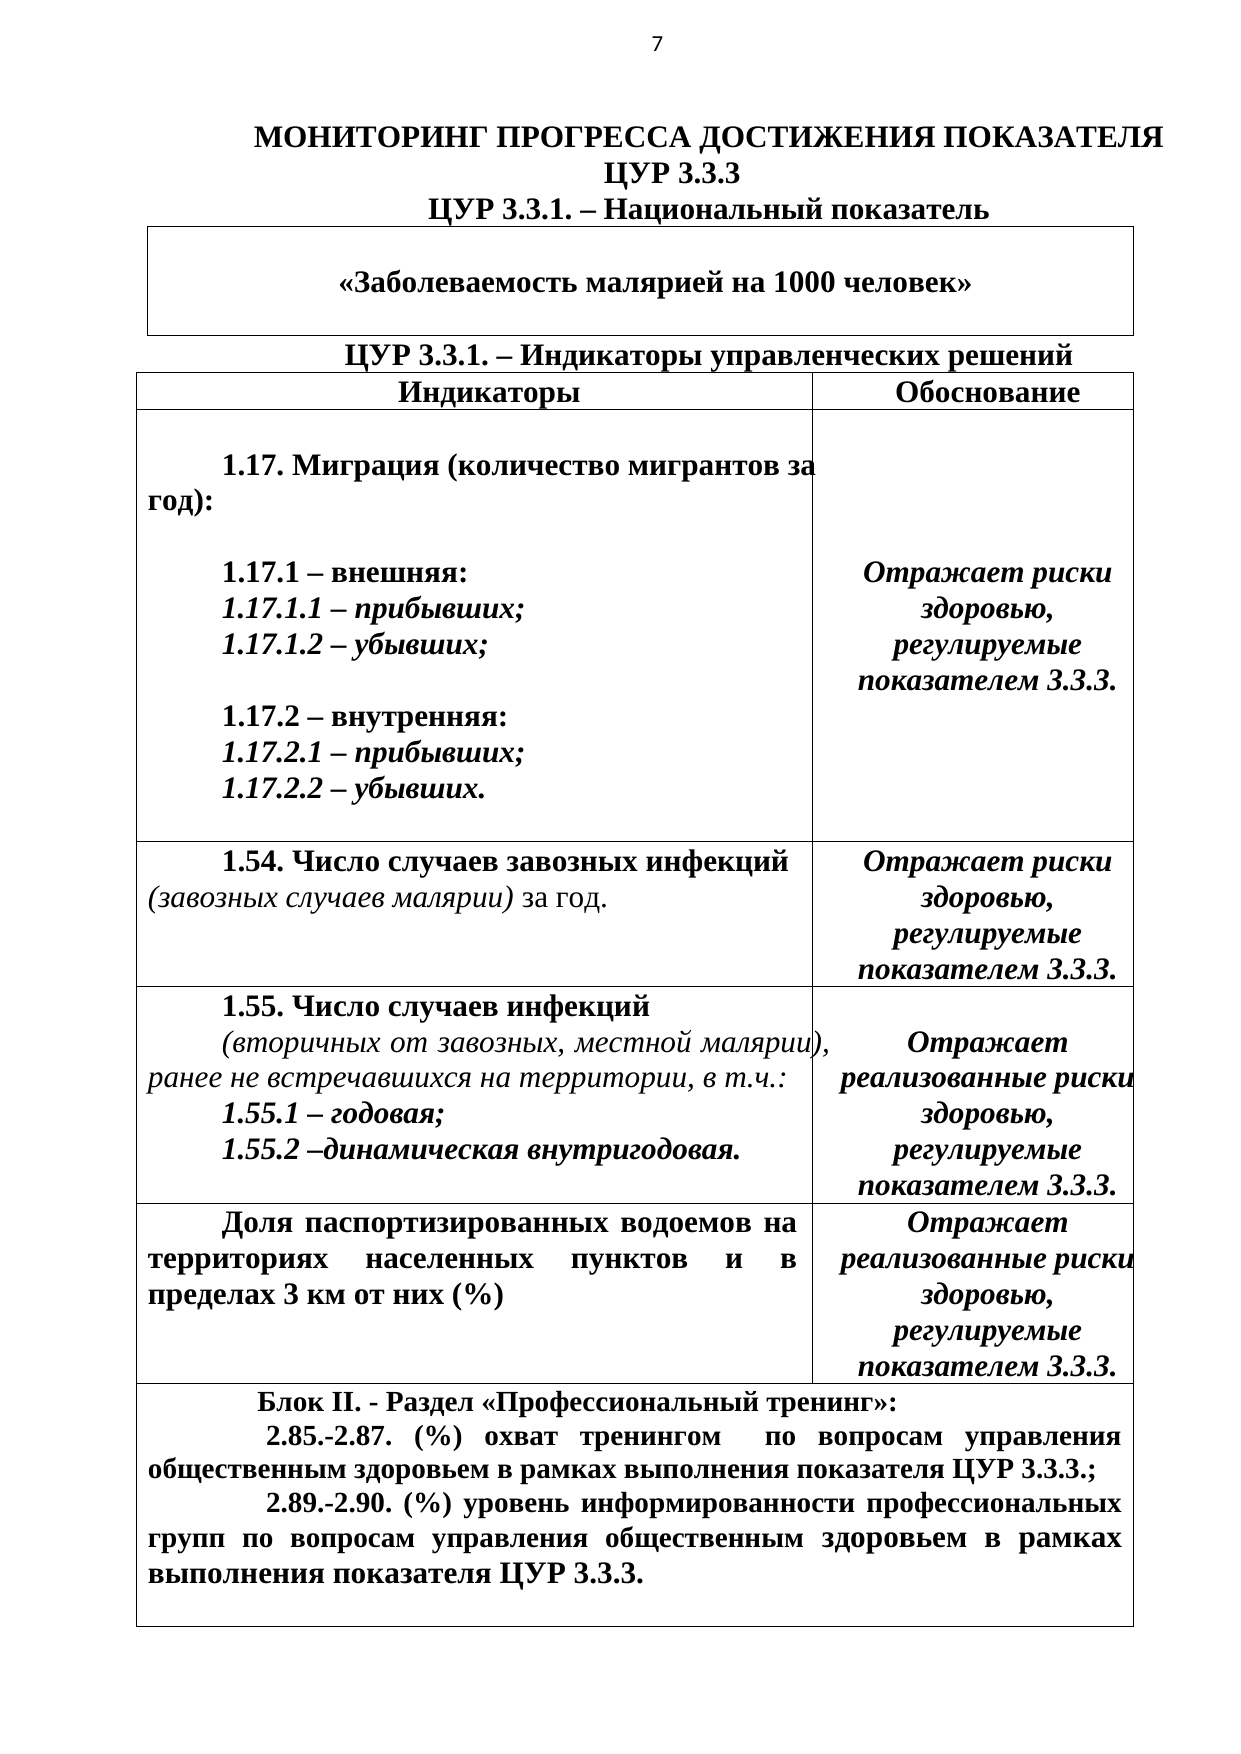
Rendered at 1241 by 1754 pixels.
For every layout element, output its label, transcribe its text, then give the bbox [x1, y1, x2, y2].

table_cell 1.55. Число случаев инфекций (вторичных от завозных, местной малярии), ранее не встречавшихся на территории, в т.ч.: 1.55.1 – годовая; 1.55.2 –динамическая внутригодовая. [137, 987, 812, 1202]
table_cell 1.17. Миграция (количество мигрантов за год): 1.17.1 – внешняя: 1.17.1.1 – прибывших; 1.17.1.2 – убывших; 1.17.2 – внутренняя: 1.17.2.1 – прибывших; 1.17.2.2 – убывших. [137, 410, 812, 841]
table_cell Отражает риски здоровью, регулируемые показателем 3.3.3. [813, 842, 1133, 986]
table_header «Заболеваемость малярией на 1000 человек» [148, 227, 1133, 335]
list ЦУР 3.3.1. – Национальный показатель [148, 190, 1196, 226]
list ЦУР 3.3.1. – Индикаторы управленческих решений [148, 336, 1196, 372]
table_cell Блок II. - Раздел «Профессиональный тренинг»: 2.85.-2.87. (%) охват тренингом по вопросам управления общественным здоровьем в рамках выполнения показателя ЦУР 3.3.3.; 2.89.-2.90. (%) уровень информированности профессиональных групп по вопросам управления общественным здоровьем в рамках выполнения показателя ЦУР 3.3.3. [137, 1384, 1133, 1626]
table_cell Отражает реализованные риски здоровью, регулируемые показателем 3.3.3. [813, 987, 1133, 1202]
table_cell Отражает реализованные риски здоровью, регулируемые показателем 3.3.3. [813, 1204, 1133, 1383]
table_cell 1.54. Число случаев завозных инфекций (завозных случаев малярии) за год. [137, 842, 812, 986]
table_header Обоснование [813, 373, 1133, 409]
text МОНИТОРИНГ ПРОГРЕССА ДОСТИЖЕНИЯ ПОКАЗАТЕЛЯ ЦУР 3.3.3 [148, 118, 1196, 190]
table_cell Отражает риски здоровью, регулируемые показателем 3.3.3. [813, 410, 1133, 841]
table_header Индикаторы [137, 373, 812, 409]
table_cell Доля паспортизированных водоемов на территориях населенных пунктов и в пределах 3 км от них (%) [137, 1204, 812, 1383]
